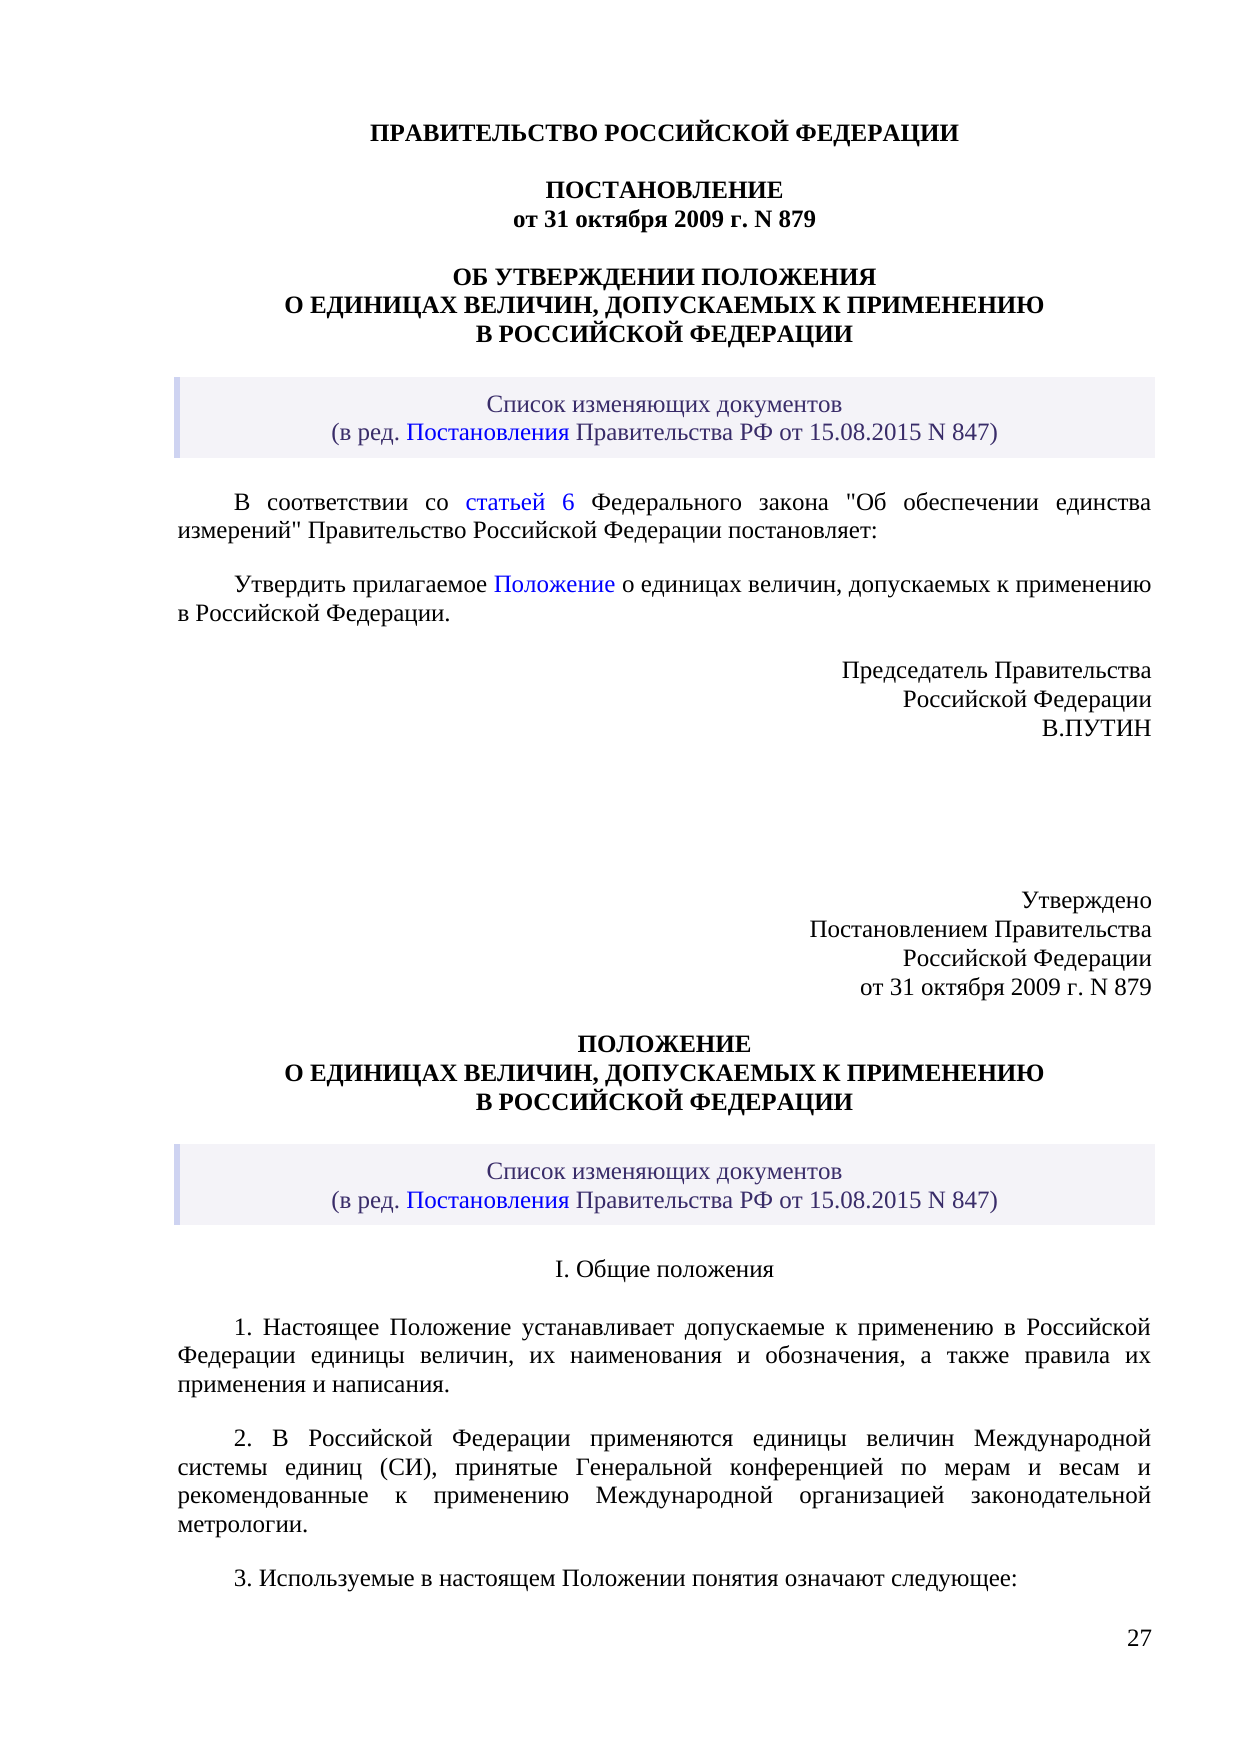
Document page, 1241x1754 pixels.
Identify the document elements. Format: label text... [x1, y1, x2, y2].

text Утвердить прилагаемое Положение о единицах величин, допускаемых к применению в Российской Федерации. [177, 569, 1152, 627]
text Утверждено [177, 886, 1152, 914]
title В РОССИЙСКОЙ ФЕДЕРАЦИИ [177, 319, 1152, 348]
title от 31 октября 2009 г. N 879 [177, 204, 1152, 233]
text Российской Федерации [177, 943, 1152, 972]
text 1. Настоящее Положение устанавливает допускаемые к применению в Российской Федерации единицы величин, их наименования и обозначения, а также правила их применения и написания. [177, 1312, 1152, 1398]
text от 31 октября 2009 г. N 879 [177, 972, 1152, 1001]
text В.ПУТИН [177, 713, 1152, 742]
text Председатель Правительства [177, 656, 1152, 684]
text 3. Используемые в настоящем Положении понятия означают следующее: [177, 1563, 1152, 1592]
text Российской Федерации [177, 684, 1152, 713]
text 2. В Российской Федерации применяются единицы величин Международной системы единиц (СИ), принятые Генеральной конференцией по мерам и весам и рекомендованные к применению Международной организацией законодательной метрологии. [177, 1423, 1152, 1538]
title ОБ УТВЕРЖДЕНИИ ПОЛОЖЕНИЯ [177, 262, 1152, 291]
table_header Список изменяющих документов (в ред. Постановления Правительства РФ от 15.08.2015 N 847) [180, 377, 1149, 458]
title ПОЛОЖЕНИЕ [177, 1029, 1152, 1058]
text В соответствии со статьей 6 Федерального закона "Об обеспечении единства измерений" Правительство Российской Федерации постановляет: [177, 487, 1152, 544]
title О ЕДИНИЦАХ ВЕЛИЧИН, ДОПУСКАЕМЫХ К ПРИМЕНЕНИЮ [177, 291, 1152, 319]
table_header Список изменяющих документов (в ред. Постановления Правительства РФ от 15.08.2015 N 847) [180, 1144, 1149, 1225]
text Постановлением Правительства [177, 914, 1152, 943]
text I. Общие положения [177, 1254, 1152, 1283]
title ПРАВИТЕЛЬСТВО РОССИЙСКОЙ ФЕДЕРАЦИИ [177, 118, 1152, 147]
title ПОСТАНОВЛЕНИЕ [177, 176, 1152, 204]
title О ЕДИНИЦАХ ВЕЛИЧИН, ДОПУСКАЕМЫХ К ПРИМЕНЕНИЮ [177, 1058, 1152, 1087]
title В РОССИЙСКОЙ ФЕДЕРАЦИИ [177, 1087, 1152, 1116]
